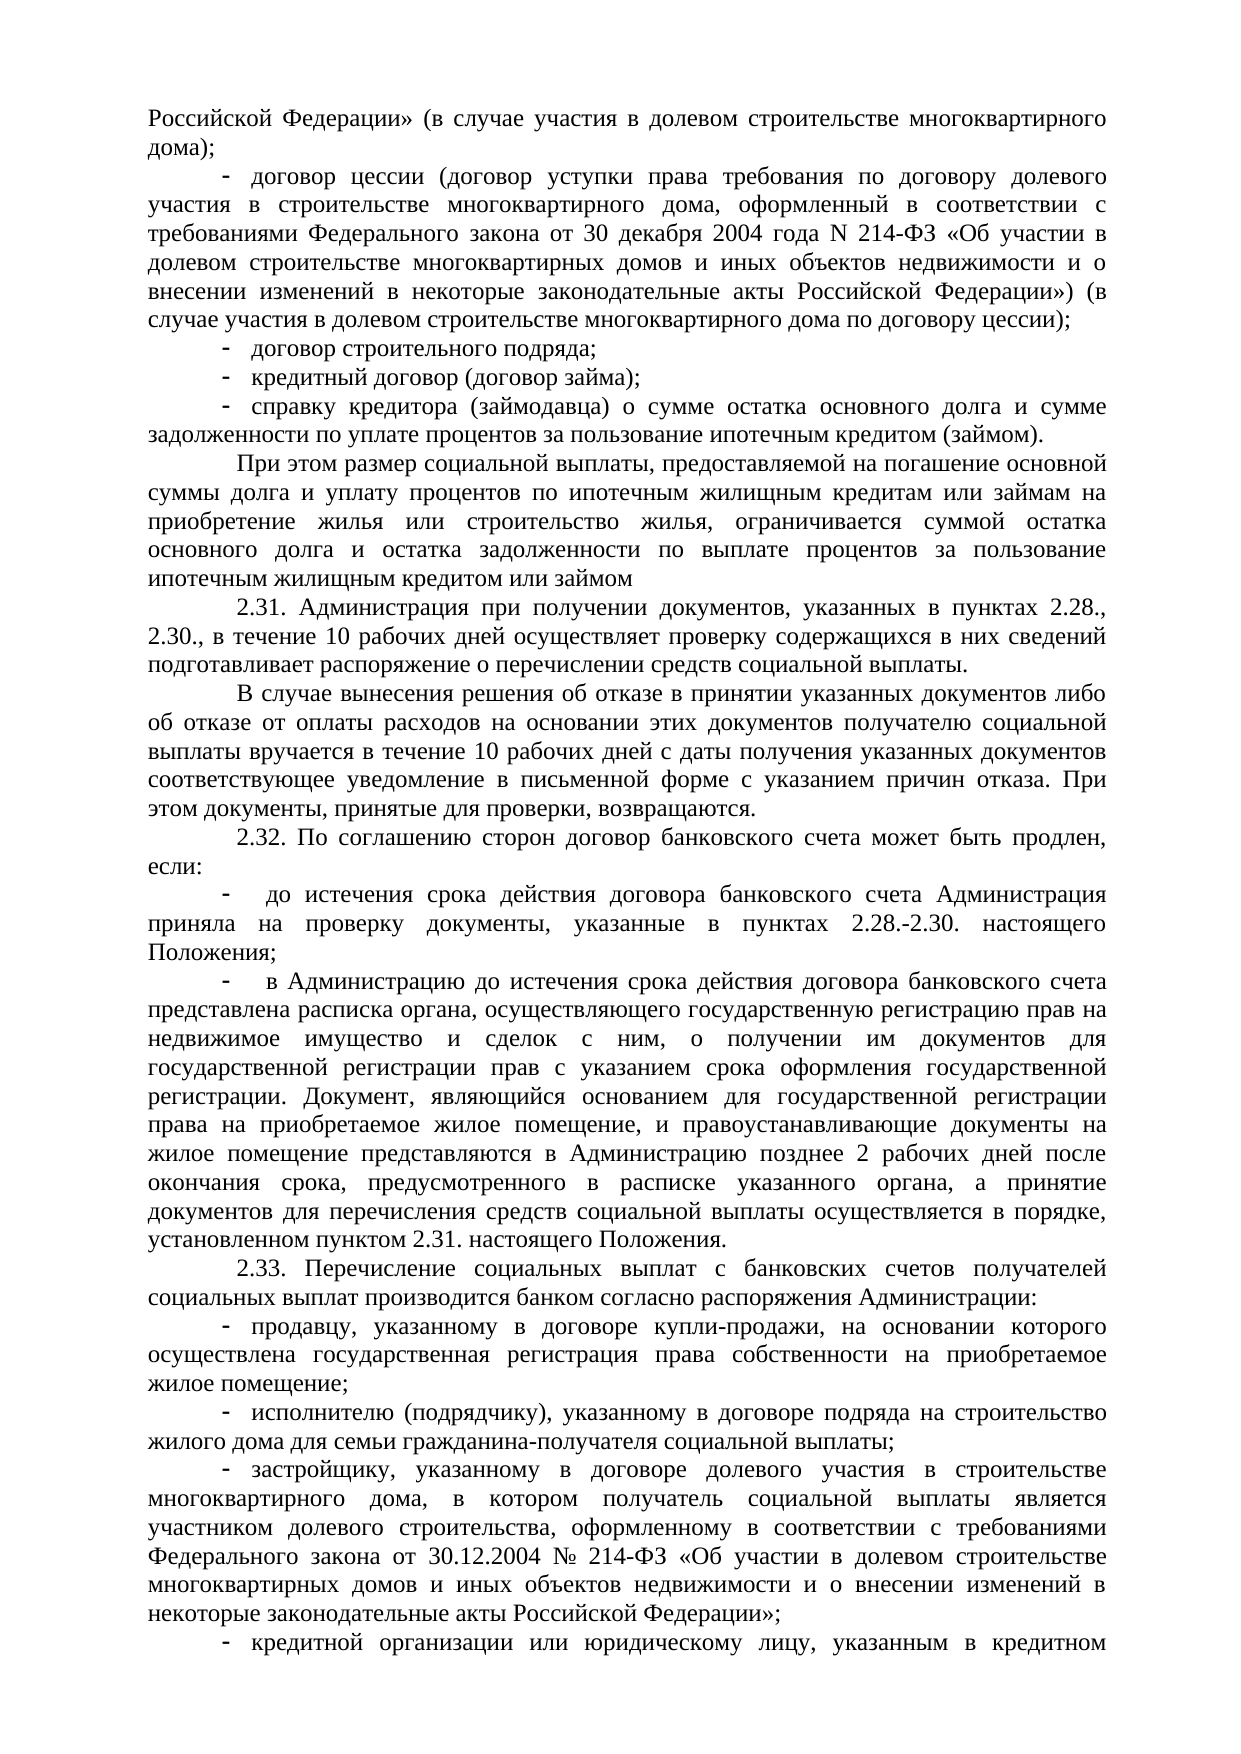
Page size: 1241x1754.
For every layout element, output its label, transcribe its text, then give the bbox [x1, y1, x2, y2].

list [148, 1627, 1107, 1656]
text 2.32. По соглашению сторон договор банковского счета может быть продлен, если: [148, 822, 1107, 879]
text 2.31. Администрация при получении документов, указанных в пунктах 2.28., 2.30., в течение 10 рабочих дней осуществляет проверку содержащихся в них сведений подготавливает распоряжение о перечислении средств социальной выплаты. [148, 592, 1107, 678]
text При этом размер социальной выплаты, предоставляемой на погашение основной суммы долга и уплату процентов по ипотечным жилищным кредитам или займам на приобретение жилья или строительство жилья, ограничивается суммой остатка основного долга и остатка задолженности по выплате процентов за пользование ипотечным жилищным кредитом или займом [148, 448, 1107, 592]
list застройщику, указанному в договоре долевого участия в строительстве многоквартирного дома, в котором получатель социальной выплаты является участником долевого строительства, оформленному в соответствии с требованиями Федерального закона от 30.12.2004 № 214-ФЗ «Об участии в долевом строительстве многоквартирных домов и иных объектов недвижимости и о внесении изменений в некоторые законодательные акты Российской Федерации»; [148, 1454, 1107, 1627]
list договор цессии (договор уступки права требования по договору долевого участия в строительстве многоквартирного дома, оформленный в соответствии с требованиями Федерального закона от 30 декабря 2004 года N 214-ФЗ «Об участии в долевом строительстве многоквартирных домов и иных объектов недвижимости и о внесении изменений в некоторые законодательные акты Российской Федерации») (в случае участия в долевом строительстве многоквартирного дома по договору цессии); [148, 161, 1107, 333]
list продавцу, указанному в договоре купли-продажи, на основании которого осуществлена государственная регистрация права собственности на приобретаемое жилое помещение; [148, 1311, 1107, 1397]
list кредитный договор (договор займа); [148, 362, 1107, 391]
text В случае вынесения решения об отказе в принятии указанных документов либо об отказе от оплаты расходов на основании этих документов получателю социальной выплаты вручается в течение 10 рабочих дней с даты получения указанных документов соответствующее уведомление в письменной форме с указанием причин отказа. При этом документы, принятые для проверки, возвращаются. [148, 678, 1107, 822]
text 2.33. Перечисление социальных выплат с банковских счетов получателей социальных выплат производится банком согласно распоряжения Администрации: [148, 1253, 1107, 1311]
list в Администрацию до истечения срока действия договора банковского счета представлена расписка органа, осуществляющего государственную регистрацию прав на недвижимое имущество и сделок с ним, о получении им документов для государственной регистрации прав с указанием срока оформления государственной регистрации. Документ, являющийся основанием для государственной регистрации права на приобретаемое жилое помещение, и правоустанавливающие документы на жилое помещение представляются в Администрацию позднее 2 рабочих дней после окончания срока, предусмотренного в расписке указанного органа, а принятие документов для перечисления средств социальной выплаты осуществляется в порядке, установленном пунктом 2.31. настоящего Положения. [148, 966, 1107, 1253]
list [148, 103, 1107, 161]
list договор строительного подряда; [148, 333, 1107, 362]
list исполнителю (подрядчику), указанному в договоре подряда на строительство жилого дома для семьи гражданина-получателя социальной выплаты; [148, 1397, 1107, 1454]
list до истечения срока действия договора банковского счета Администрация приняла на проверку документы, указанные в пунктах 2.28.-2.30. настоящего Положения; [148, 879, 1107, 966]
list справку кредитора (займодавца) о сумме остатка основного долга и сумме задолженности по уплате процентов за пользование ипотечным кредитом (займом). [148, 391, 1107, 448]
